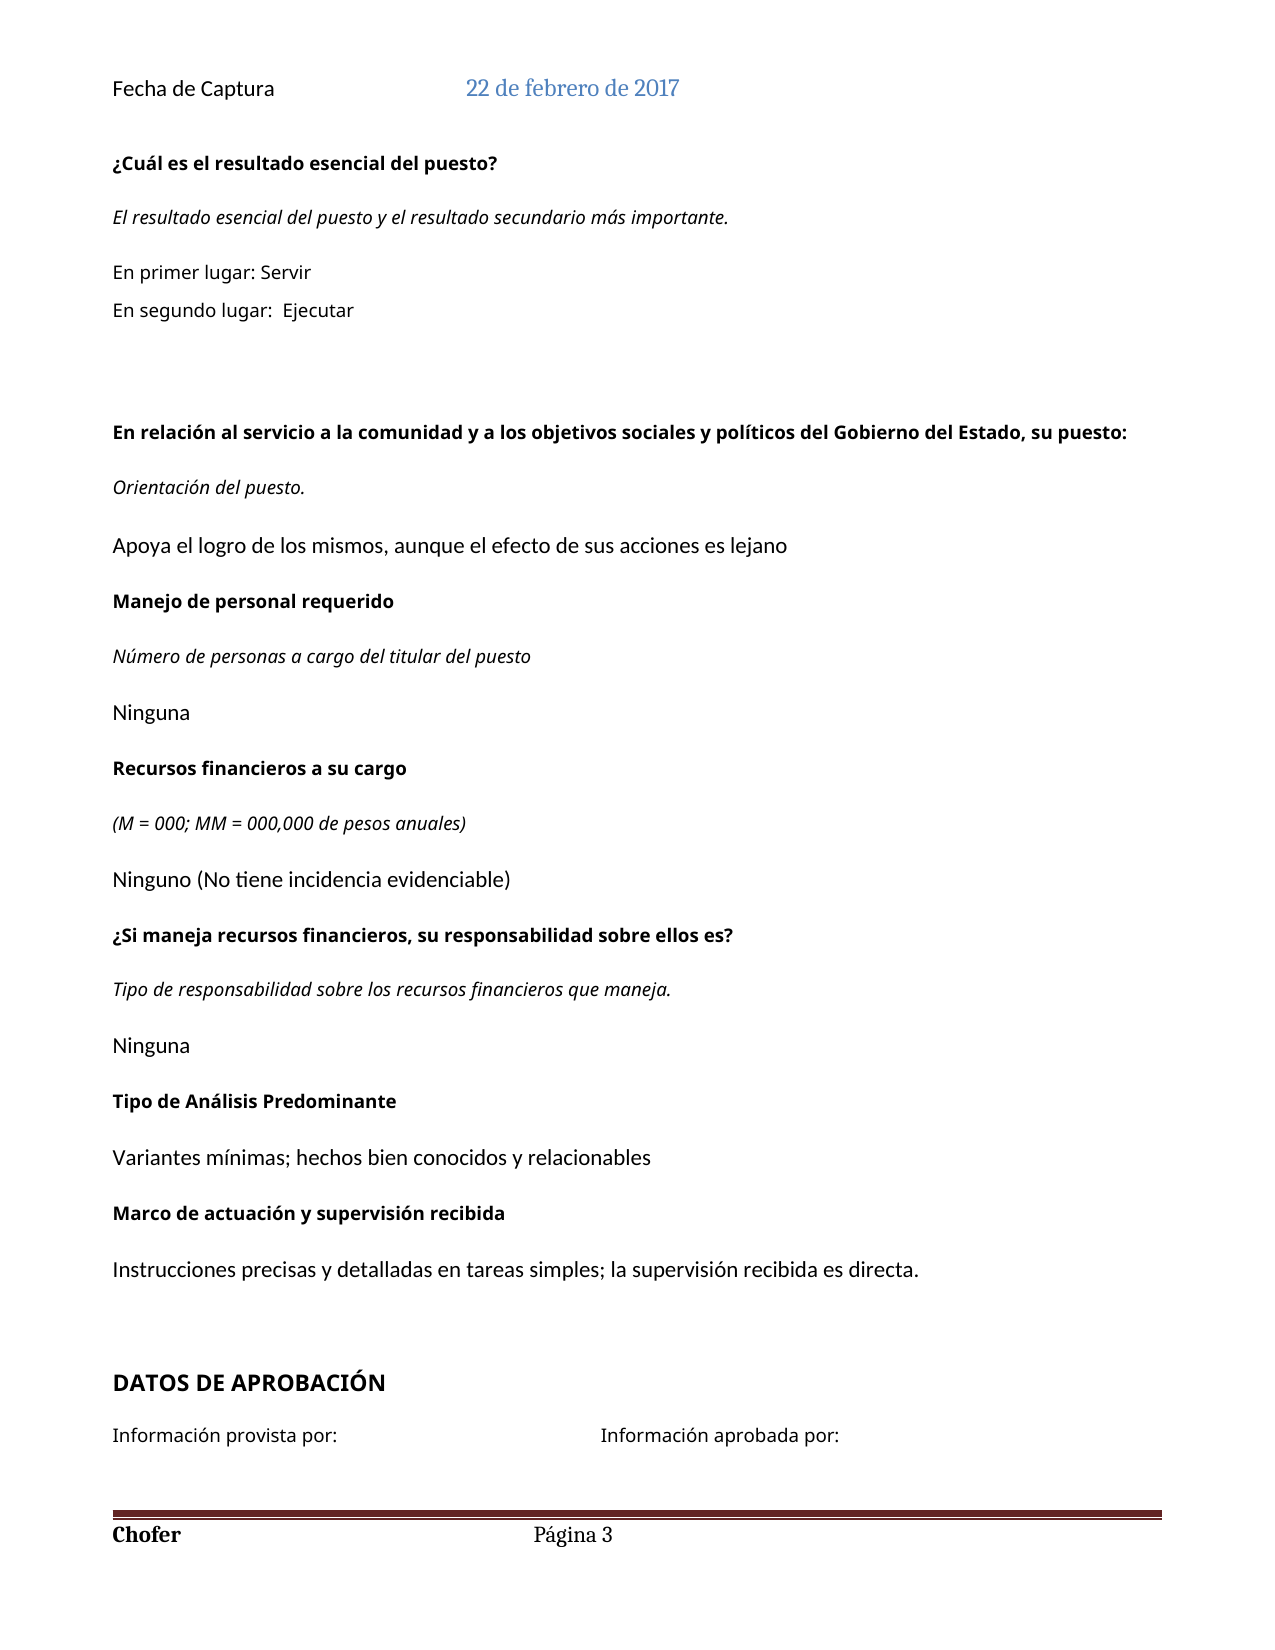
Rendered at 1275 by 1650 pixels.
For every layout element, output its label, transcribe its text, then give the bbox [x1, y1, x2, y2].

text El resultado esencial del puesto y el resultado secundario más importante. [112, 205, 1162, 230]
text ¿Si maneja recursos financieros, su responsabilidad sobre ellos es? [112, 922, 1162, 947]
text En relación al servicio a la comunidad y a los objetivos sociales y políticos del Gobierno del Estado, su puesto: [112, 420, 1162, 445]
text Número de personas a cargo del titular del puesto [112, 643, 1162, 669]
text Tipo de Análisis Predominante [112, 1088, 1162, 1114]
text Tipo de responsabilidad sobre los recursos financieros que maneja. [112, 977, 1162, 1002]
text Información provista por: Información aprobada por: [112, 1422, 1162, 1448]
text (M = 000; MM = 000,000 de pesos anuales) [112, 810, 1162, 836]
text Orientación del puesto. [112, 474, 1162, 500]
text Manejo de personal requerido [112, 589, 1162, 614]
text Recursos financieros a su cargo [112, 755, 1162, 781]
text En primer lugar: En segundo lugar: [112, 259, 1162, 323]
text ¿Cuál es el resultado esencial del puesto? [112, 150, 1162, 176]
text DATOS DE APROBACIÓN [112, 1367, 1162, 1398]
text Marco de actuación y supervisión recibida [112, 1200, 1162, 1226]
